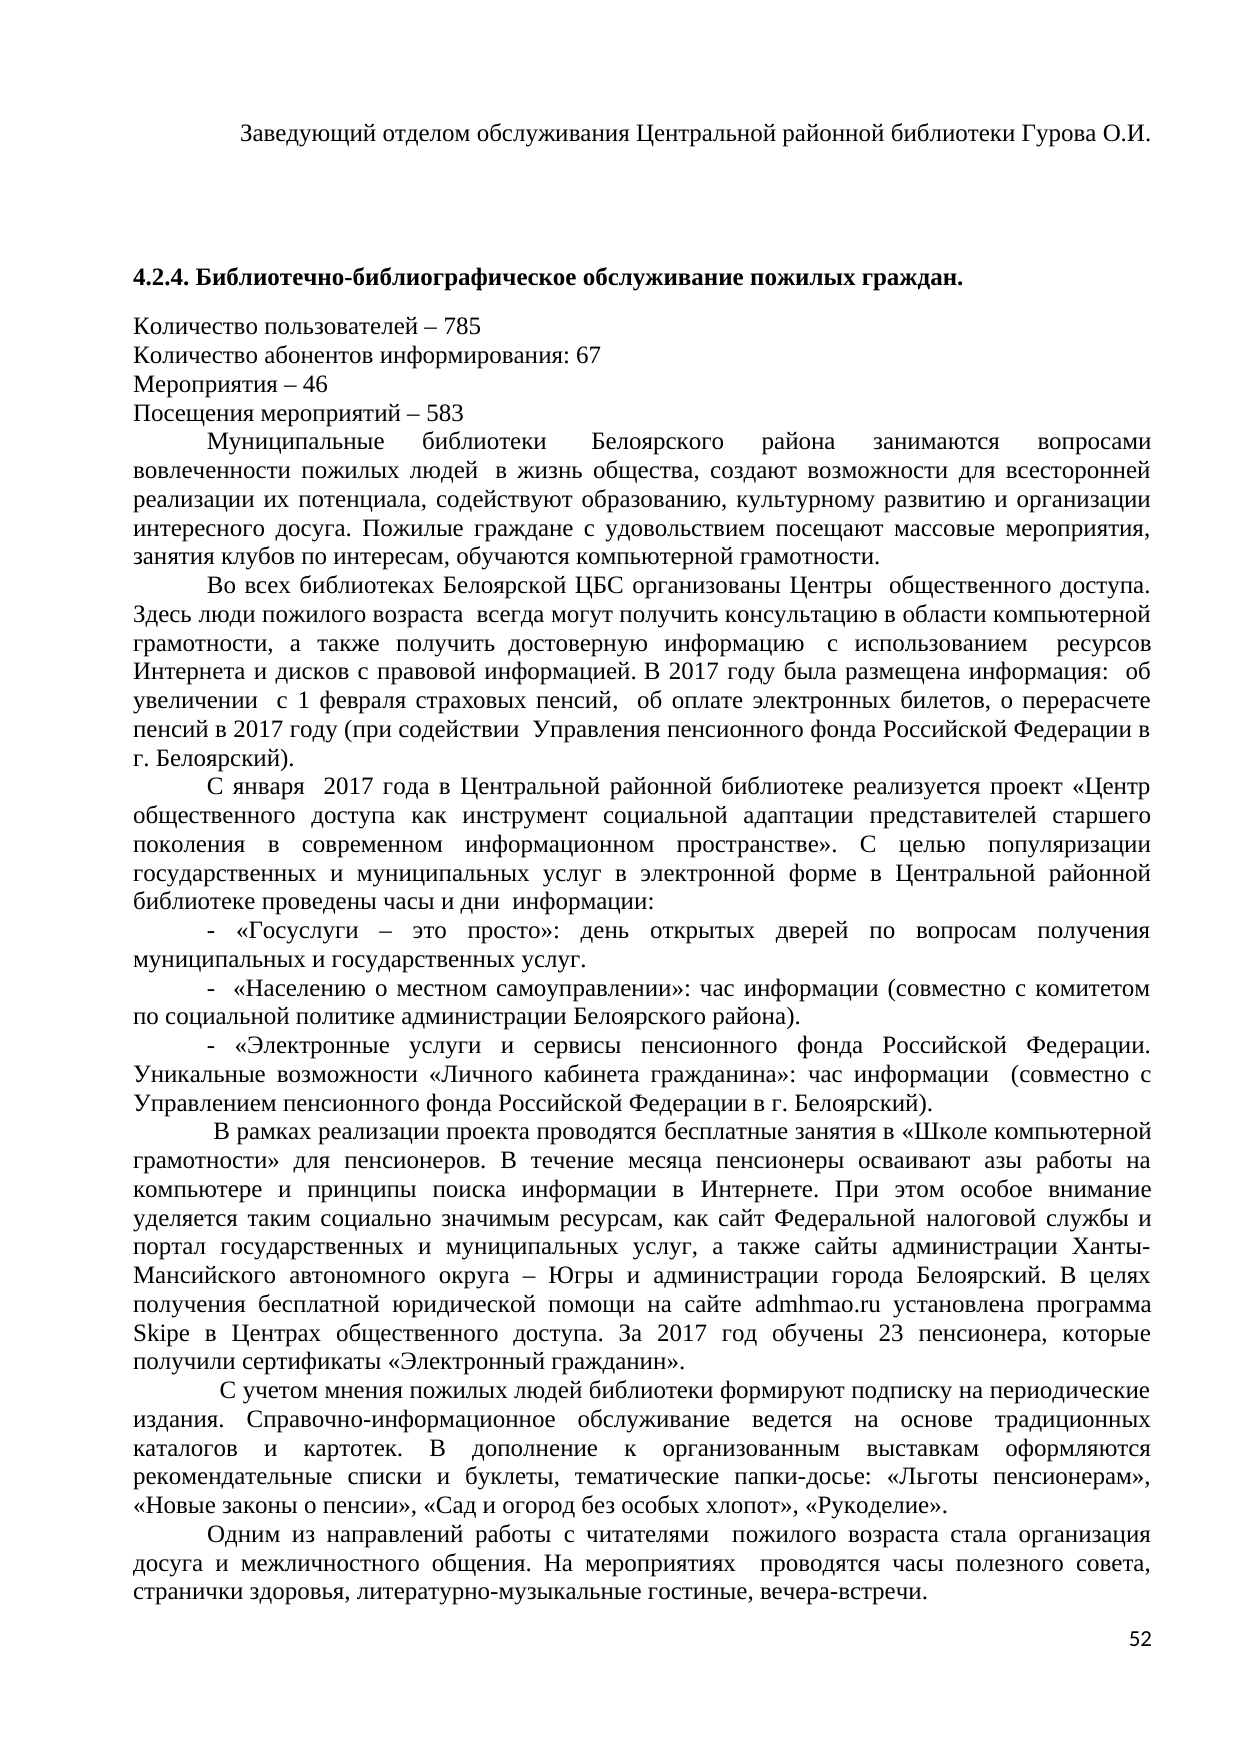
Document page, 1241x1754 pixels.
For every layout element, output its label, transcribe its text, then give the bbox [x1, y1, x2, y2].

list Посещения мероприятий – 583 [133, 398, 1152, 426]
text Одним из направлений работы c читателями пожилого возраста стала организация досуга и межличностного общения. На мероприятиях проводятся часы полезного совета, странички здоровья, литературно-музыкальные гостиные, вечера-встречи. [133, 1519, 1152, 1605]
text Заведующий отделом обслуживания Центральной районной библиотеки Гурова О.И. [133, 118, 1152, 147]
text - «Населению о местном самоуправлении»: час информации (совместно с комитетом по социальной политике администрации Белоярского района). [133, 973, 1152, 1030]
list Мероприятия – 46 [133, 369, 1152, 398]
text - «Госуслуги – это просто»: день открытых дверей по вопросам получения муниципальных и государственных услуг. [133, 915, 1152, 973]
text Количество абонентов информирования: 67 [133, 340, 1152, 369]
text - «Электронные услуги и сервисы пенсионного фонда Российской Федерации. Уникальные возможности «Личного кабинета гражданина»: час информации (совместно с Управлением пенсионного фонда Российской Федерации в г. Белоярский). [133, 1030, 1152, 1116]
text 4.2.4. Библиотечно-библиографическое обслуживание пожилых граждан. [133, 262, 1152, 291]
text Во всех библиотеках Белоярской ЦБС организованы Центры общественного доступа. Здесь люди пожилого возраста всегда могут получить консультацию в области компьютерной грамотности, а также получить достоверную информацию с использованием ресурсов Интернета и дисков с правовой информацией. В 2017 году была размещена информация: об увеличении с 1 февраля страховых пенсий, об оплате электронных билетов, о перерасчете пенсий в 2017 году (при содействии Управления пенсионного фонда Российской Федерации в г. Белоярский). [133, 570, 1152, 771]
text Муниципальные библиотеки Белоярского района занимаются вопросами вовлеченности пожилых людей в жизнь общества, создают возможности для всесторонней реализации их потенциала, содействуют образованию, культурному развитию и организации интересного досуга. Пожилые граждане с удовольствием посещают массовые мероприятия, занятия клубов по интересам, обучаются компьютерной грамотности. [133, 426, 1152, 570]
text С учетом мнения пожилых людей библиотеки формируют подписку на периодические издания. Справочно-информационное обслуживание ведется на основе традиционных каталогов и картотек. В дополнение к организованным выставкам оформляются рекомендательные списки и буклеты, тематические папки-досье: «Льготы пенсионерам», «Новые законы о пенсии», «Сад и огород без особых хлопот», «Рукоделие». [133, 1375, 1152, 1519]
list Количество пользователей – 785 [133, 311, 1152, 340]
text В рамках реализации проекта проводятся бесплатные занятия в «Школе компьютерной грамотности» для пенсионеров. В течение месяца пенсионеры осваивают азы работы на компьютере и принципы поиска информации в Интернете. При этом особое внимание уделяется таким социально значимым ресурсам, как сайт Федеральной налоговой службы и портал государственных и муниципальных услуг, а также сайты администрации Ханты-Мансийского автономного округа – Югры и администрации города Белоярский. В целях получения бесплатной юридической помощи на сайте admhmao.ru установлена программа Skipe в Центрах общественного доступа. За 2017 год обучены 23 пенсионера, которые получили сертификаты «Электронный гражданин». [133, 1116, 1152, 1375]
text С января 2017 года в Центральной районной библиотеке реализуется проект «Центр общественного доступа как инструмент социальной адаптации представителей старшего поколения в современном информационном пространстве». С целью популяризации государственных и муниципальных услуг в электронной форме в Центральной районной библиотеке проведены часы и дни информации: [133, 771, 1152, 915]
